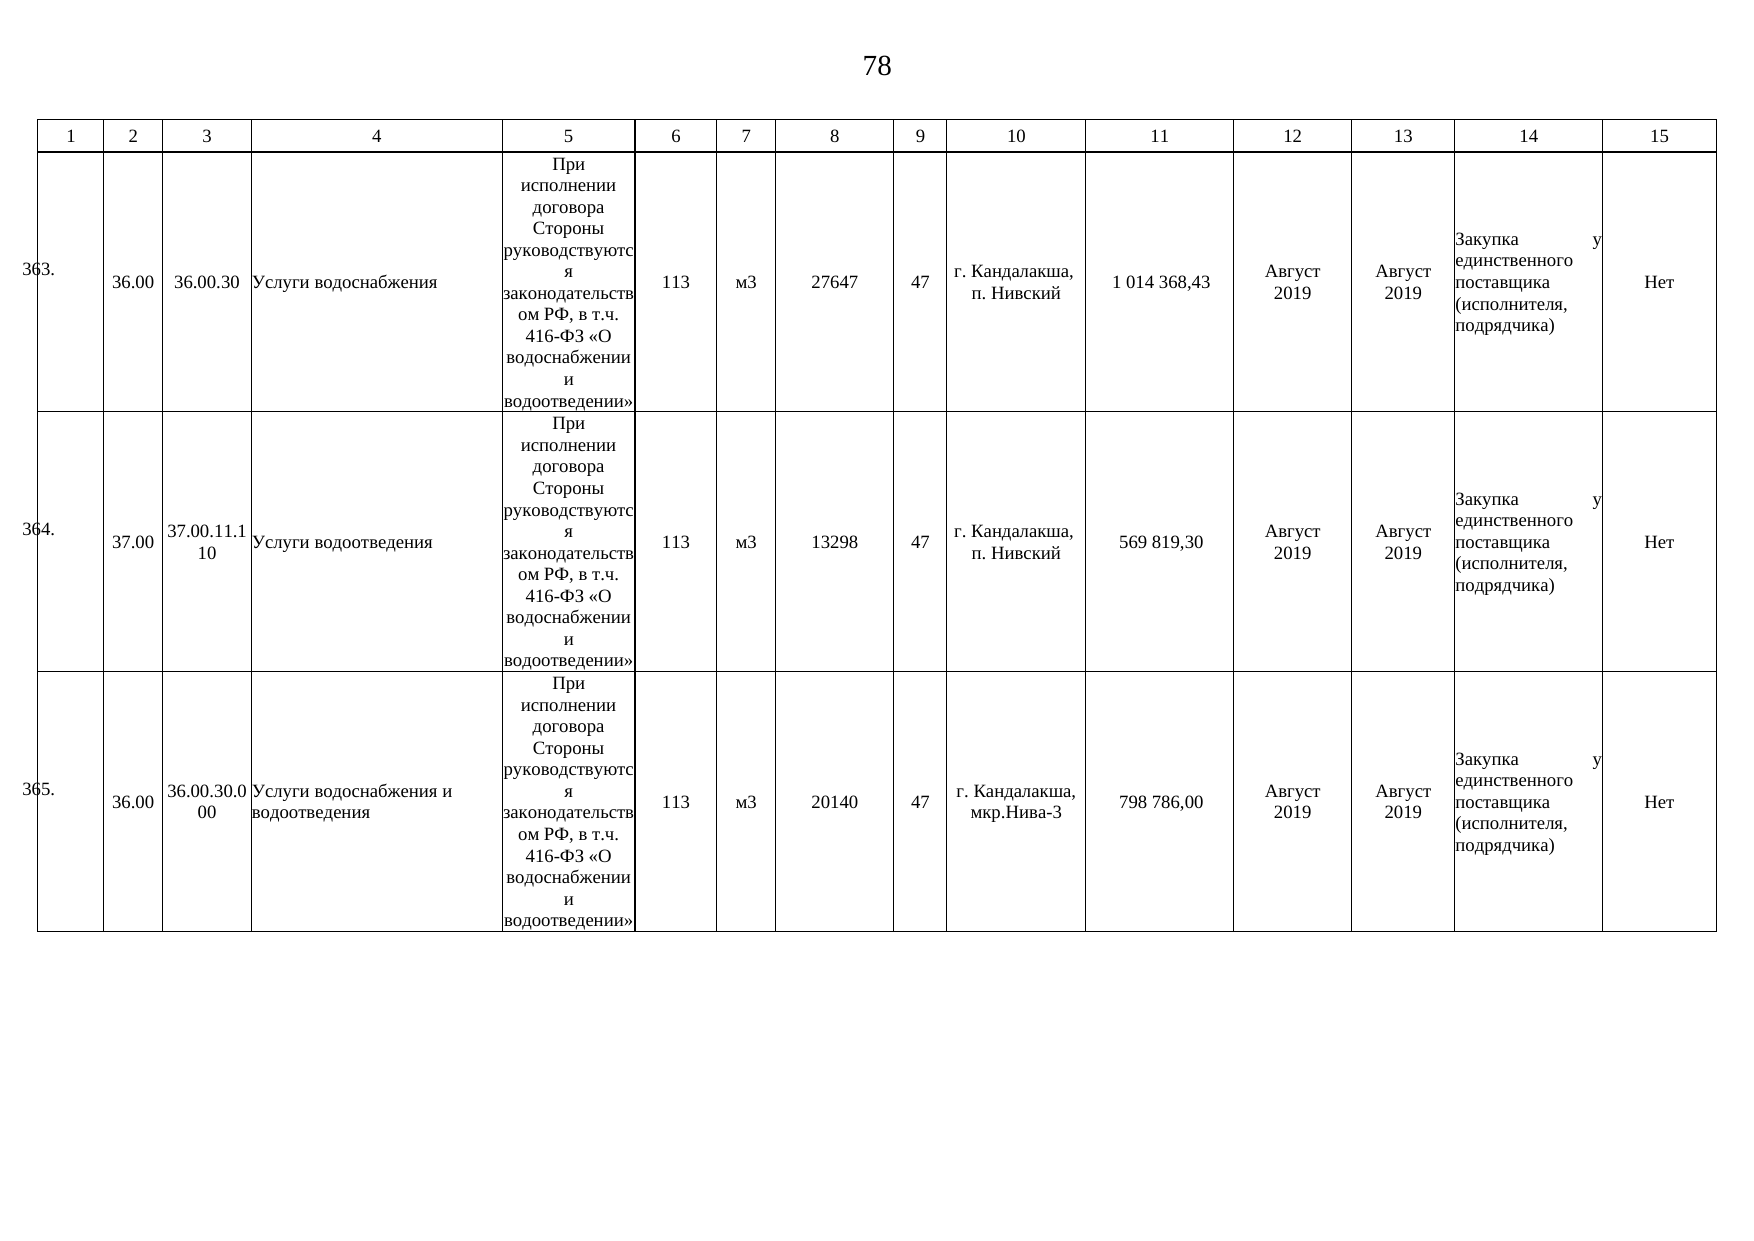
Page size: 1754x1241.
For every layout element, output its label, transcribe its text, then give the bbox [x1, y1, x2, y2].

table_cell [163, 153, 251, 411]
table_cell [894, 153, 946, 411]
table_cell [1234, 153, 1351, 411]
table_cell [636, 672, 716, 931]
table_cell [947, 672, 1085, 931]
table_header 9 [894, 120, 946, 151]
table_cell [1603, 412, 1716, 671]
table_header 10 [947, 120, 1085, 151]
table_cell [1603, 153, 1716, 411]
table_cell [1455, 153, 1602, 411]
table_header 13 [1352, 120, 1454, 151]
table_header 14 [1455, 120, 1602, 151]
table_header 11 [1086, 120, 1233, 151]
table_header 7 [717, 120, 775, 151]
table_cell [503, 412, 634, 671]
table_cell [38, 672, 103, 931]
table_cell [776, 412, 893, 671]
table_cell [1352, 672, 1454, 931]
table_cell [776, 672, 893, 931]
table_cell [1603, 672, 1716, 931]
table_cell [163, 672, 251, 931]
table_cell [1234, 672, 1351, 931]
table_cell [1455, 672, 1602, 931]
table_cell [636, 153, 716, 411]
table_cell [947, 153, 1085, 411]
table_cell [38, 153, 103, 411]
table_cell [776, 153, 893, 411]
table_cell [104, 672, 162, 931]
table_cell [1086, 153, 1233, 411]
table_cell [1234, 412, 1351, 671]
table_header 12 [1234, 120, 1351, 151]
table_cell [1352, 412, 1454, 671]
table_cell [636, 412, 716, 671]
table_header 8 [776, 120, 893, 151]
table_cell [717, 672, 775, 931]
table_header 1 [38, 120, 103, 151]
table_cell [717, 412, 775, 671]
table_header 5 [503, 120, 634, 151]
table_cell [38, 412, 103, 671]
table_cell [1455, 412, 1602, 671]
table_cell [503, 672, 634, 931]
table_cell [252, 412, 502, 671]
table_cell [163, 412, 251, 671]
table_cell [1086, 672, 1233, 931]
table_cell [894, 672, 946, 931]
table_header 15 [1603, 120, 1716, 151]
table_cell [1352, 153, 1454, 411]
table_header 6 [636, 120, 716, 151]
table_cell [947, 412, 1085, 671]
table_header 4 [252, 120, 502, 151]
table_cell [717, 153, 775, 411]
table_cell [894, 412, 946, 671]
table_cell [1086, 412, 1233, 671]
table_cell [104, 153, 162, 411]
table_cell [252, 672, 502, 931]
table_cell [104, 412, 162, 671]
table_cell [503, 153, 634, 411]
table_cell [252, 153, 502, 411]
table_header 2 [104, 120, 162, 151]
table_header 3 [163, 120, 251, 151]
